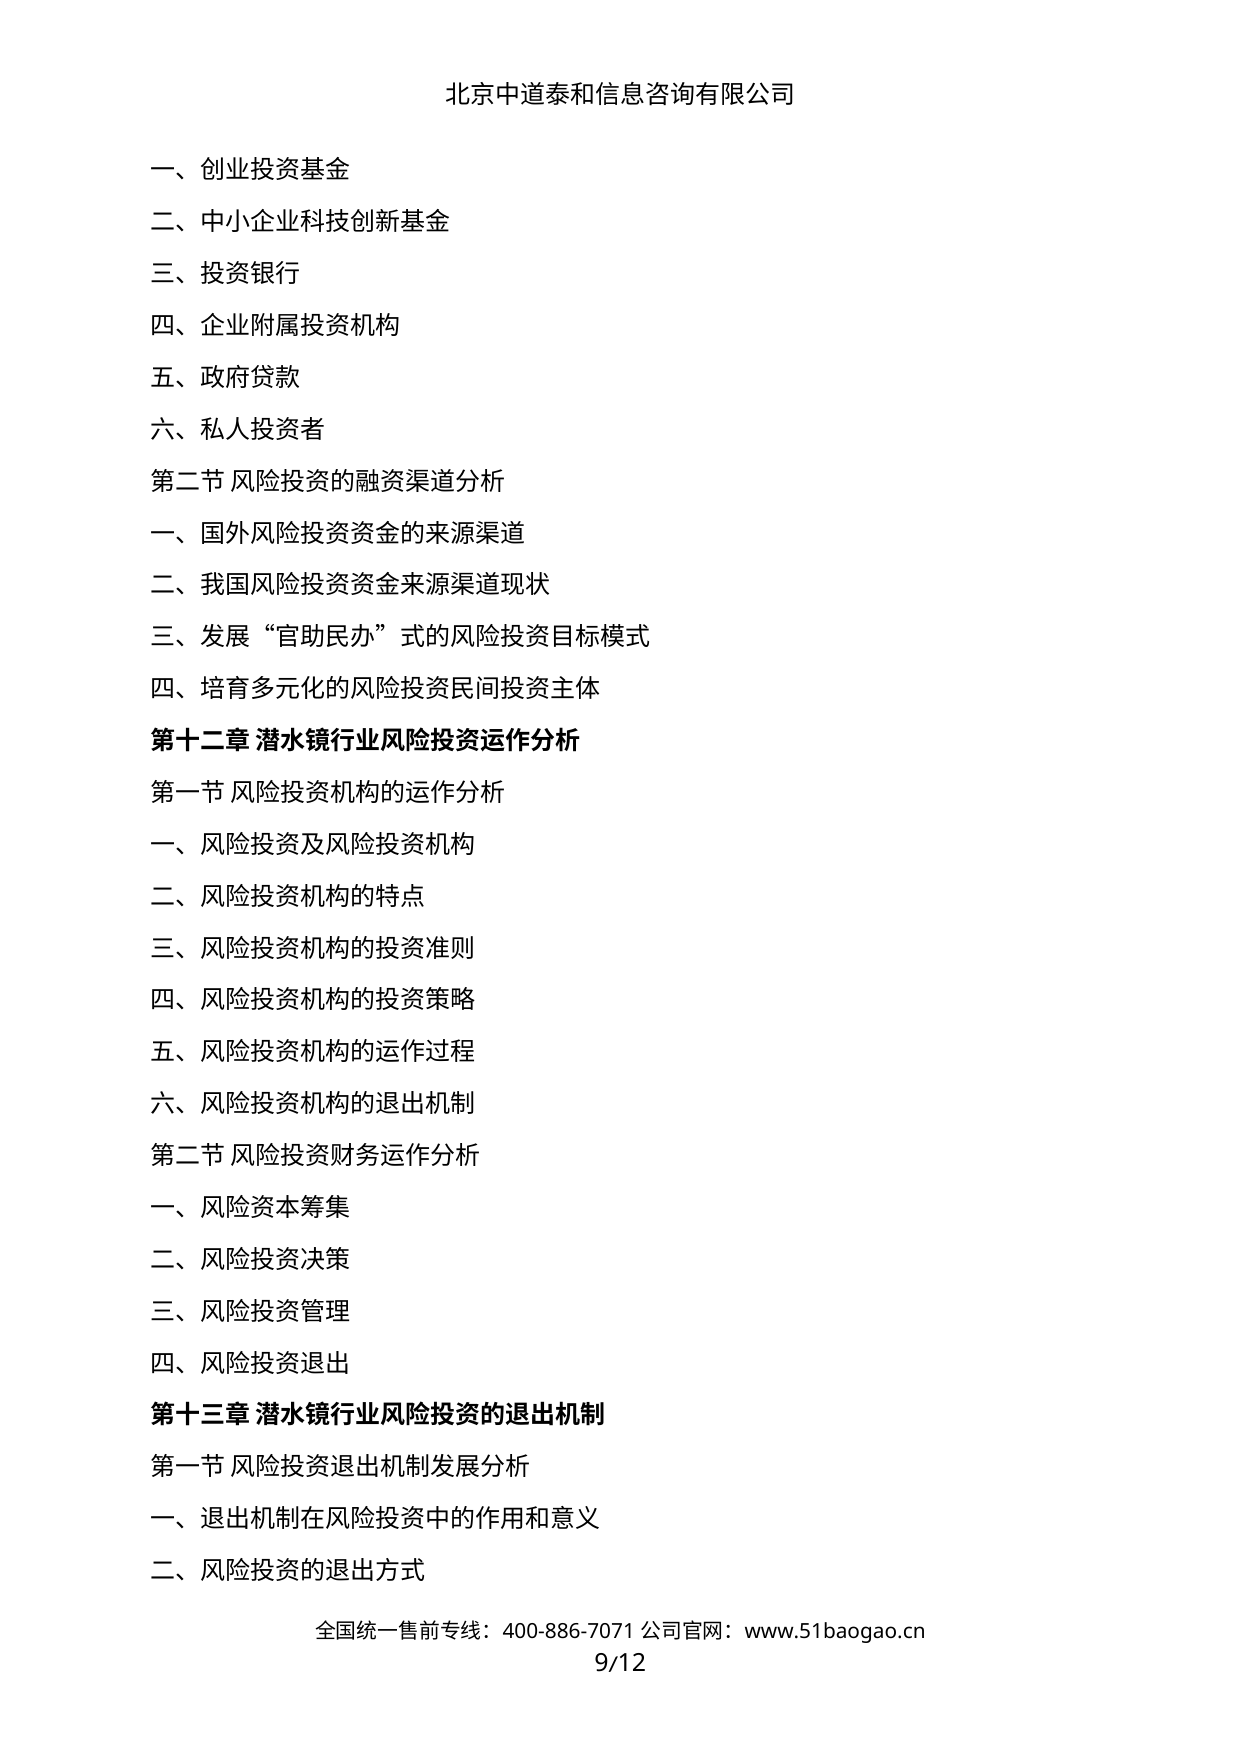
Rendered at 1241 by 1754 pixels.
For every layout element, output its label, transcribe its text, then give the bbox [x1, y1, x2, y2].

text 四、培育多元化的风险投资民间投资主体 [150, 669, 1090, 705]
text 三、风险投资机构的投资准则 [150, 928, 1090, 964]
text 第十三章 潜水镜行业风险投资的退出机制 [150, 1395, 1090, 1431]
text 一、风险资本筹集 [150, 1187, 1090, 1224]
text 二、风险投资的退出方式 [150, 1551, 1090, 1587]
text 五、风险投资机构的运作过程 [150, 1032, 1090, 1068]
text 二、风险投资机构的特点 [150, 876, 1090, 912]
text 三、发展“官助民办”式的风险投资目标模式 [150, 617, 1090, 653]
text 六、风险投资机构的退出机制 [150, 1084, 1090, 1120]
text 第二节 风险投资财务运作分析 [150, 1136, 1090, 1172]
text 四、企业附属投资机构 [150, 306, 1090, 342]
text 三、投资银行 [150, 254, 1090, 290]
text 二、风险投资决策 [150, 1239, 1090, 1276]
text 二、我国风险投资资金来源渠道现状 [150, 565, 1090, 601]
text 二、中小企业科技创新基金 [150, 202, 1090, 238]
text 一、国外风险投资资金的来源渠道 [150, 513, 1090, 549]
text 一、风险投资及风险投资机构 [150, 824, 1090, 861]
text 第一节 风险投资机构的运作分析 [150, 772, 1090, 809]
text 三、风险投资管理 [150, 1291, 1090, 1327]
text 四、风险投资机构的投资策略 [150, 980, 1090, 1016]
text 四、风险投资退出 [150, 1343, 1090, 1379]
text 第二节 风险投资的融资渠道分析 [150, 461, 1090, 497]
text 第十二章 潜水镜行业风险投资运作分析 [150, 721, 1090, 757]
text 一、退出机制在风险投资中的作用和意义 [150, 1499, 1090, 1535]
text 一、创业投资基金 [150, 150, 1090, 186]
text 六、私人投资者 [150, 409, 1090, 446]
text 五、政府贷款 [150, 357, 1090, 394]
text 第一节 风险投资退出机制发展分析 [150, 1447, 1090, 1483]
